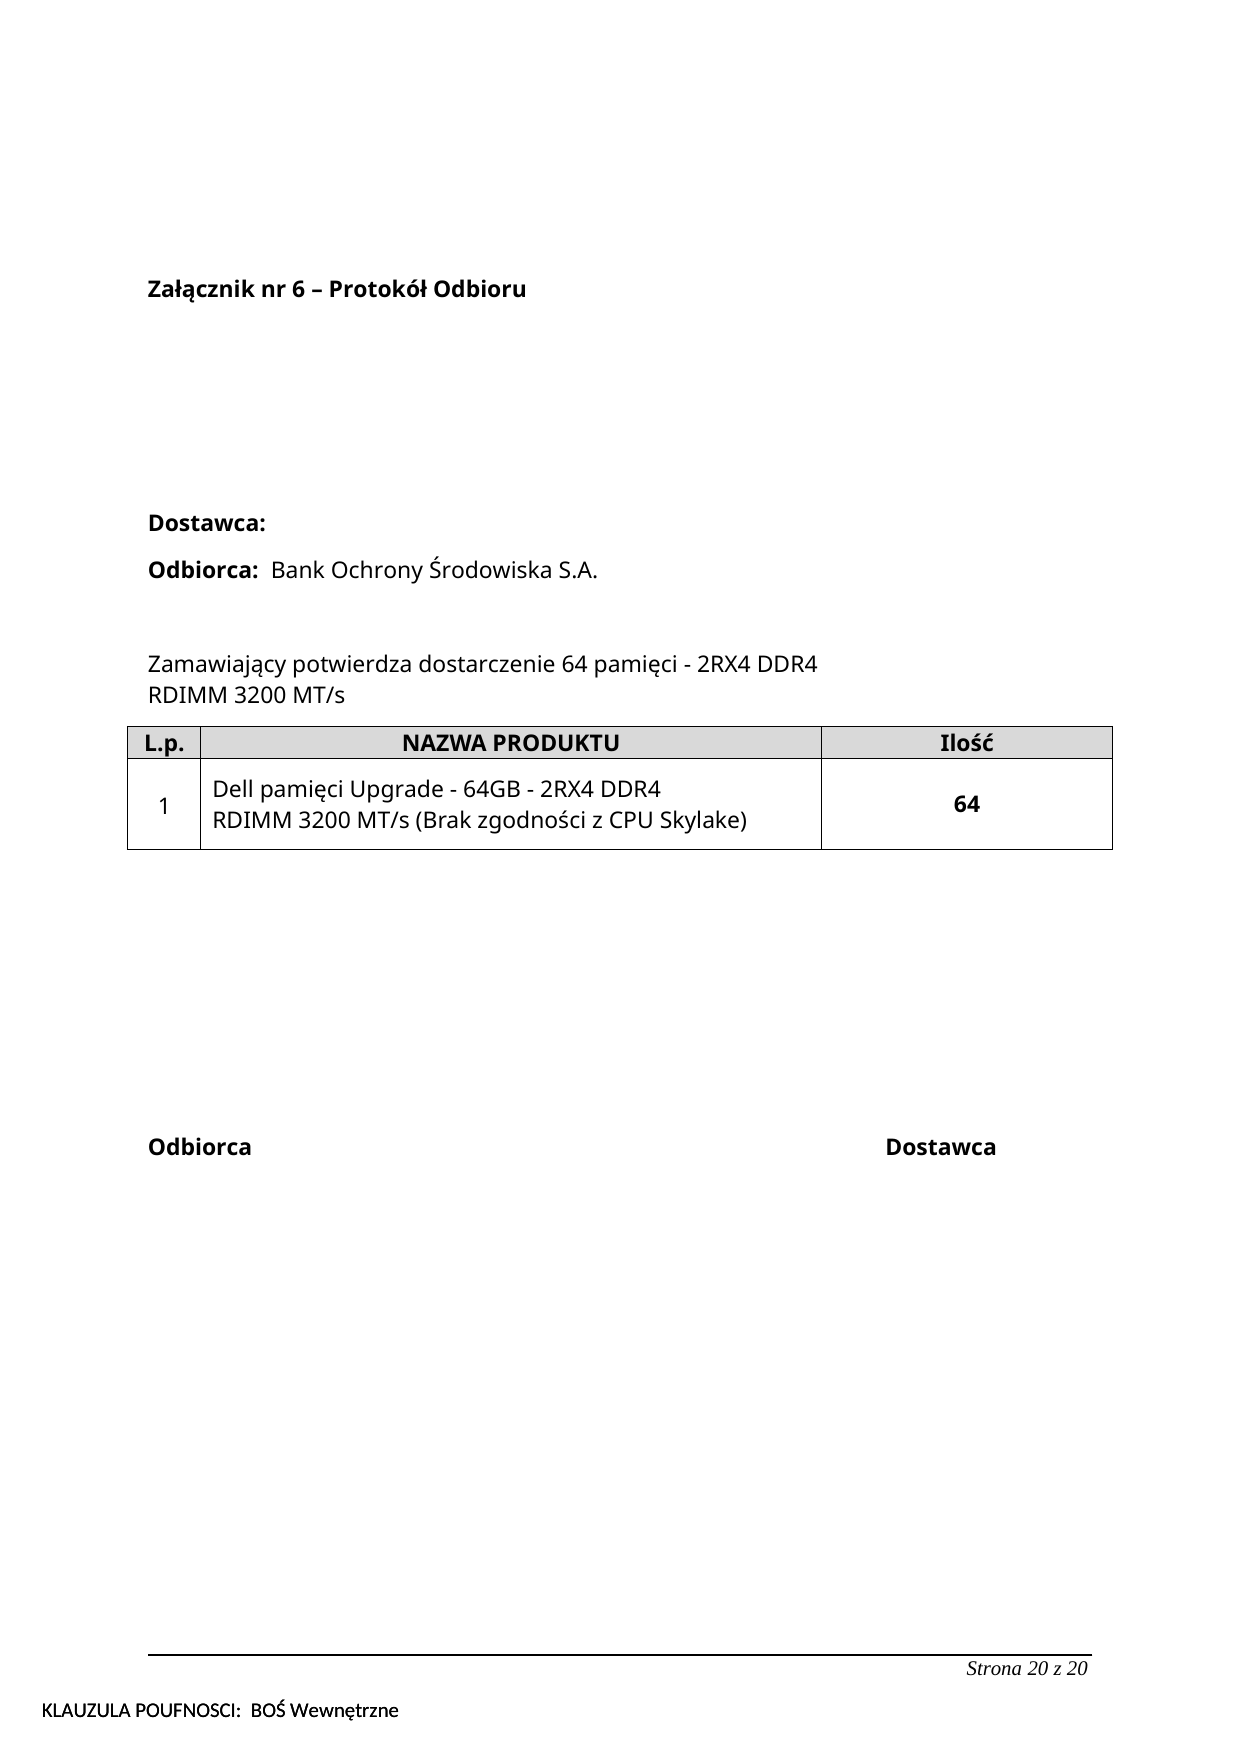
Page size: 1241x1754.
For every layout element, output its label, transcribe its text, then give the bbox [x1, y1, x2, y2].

text Odbiorca Dostawca [148, 1131, 1092, 1162]
table_header L.p. [128, 727, 200, 758]
table_cell 1 [128, 759, 200, 849]
table_cell 64 [822, 759, 1112, 849]
text RDIMM 3200 MT/s [148, 679, 1092, 710]
text Załącznik nr 6 – Protokół Odbioru [148, 273, 1092, 304]
text Zamawiający potwierdza dostarczenie 64 pamięci - 2RX4 DDR4 [148, 648, 1092, 679]
table_cell Dell pamięci Upgrade - 64GB - 2RX4 DDR4 RDIMM 3200 MT/s (Brak zgodności z CPU Skylake) [201, 759, 821, 849]
table_header Ilość [822, 727, 1112, 758]
text Dostawca: [148, 507, 1092, 538]
text Odbiorca: Bank Ochrony Środowiska S.A. [148, 554, 1092, 585]
table_header NAZWA PRODUKTU [201, 727, 821, 758]
